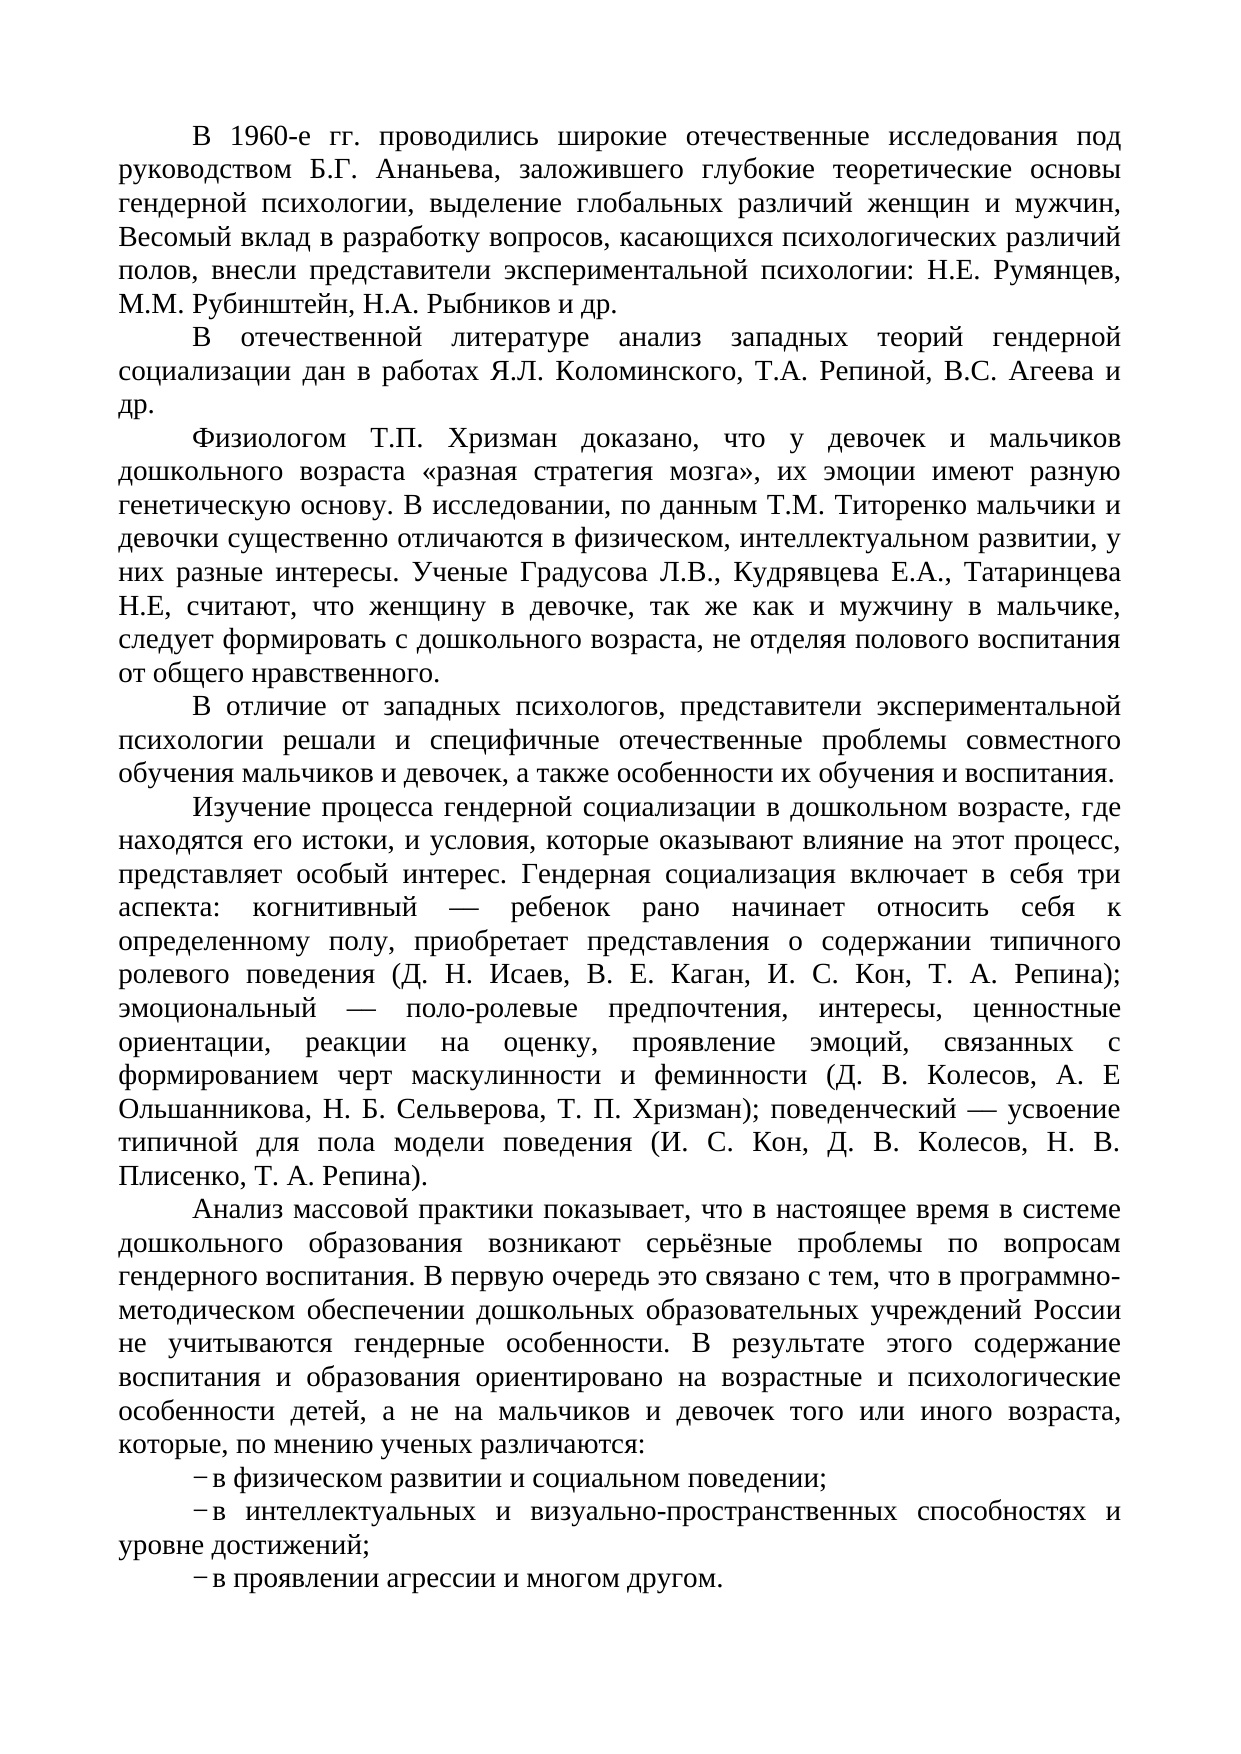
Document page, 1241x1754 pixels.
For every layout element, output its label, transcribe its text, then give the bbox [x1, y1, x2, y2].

text В 1960-е гг. проводились широкие отечественные исследования под руководством Б.Г. Ананьева, заложившего глубокие теоретические основы гендерной психологии, выделение глобальных различий женщин и мужчин, Весомый вклад в разработку вопросов, касающихся психологических различий полов, внесли представители экспериментальной психологии: Н.Е. Румянцев, М.М. Рубинштейн, Н.А. Рыбников и др. [118, 118, 1122, 319]
text − в интеллектуальных и визуально-пространственных способностях и уровне достижений; [118, 1493, 1122, 1560]
text − в физическом развитии и социальном поведении; [118, 1460, 1122, 1493]
text Анализ массовой практики показывает, что в настоящее время в системе дошкольного образования возникают серьёзные проблемы по вопросам гендерного воспитания. В первую очередь это связано с тем, что в программно-методическом обеспечении дошкольных образовательных учреждений России не учитываются гендерные особенности. В результате этого содержание воспитания и образования ориентировано на возрастные и психологические особенности детей, а не на мальчиков и девочек того или иного возраста, которые, по мнению ученых различаются: [118, 1191, 1122, 1460]
text Изучение процесса гендерной социализации в дошкольном возрасте, где находятся его истоки, и условия, которые оказывают влияние на этот процесс, представляет особый интерес. Гендерная социализация включает в себя три аспекта: когнитивный –– ребенок рано начинает относить себя к определенному полу, приобретает представления о содержании типичного ролевого поведения (Д. Н. Исаев, В. Е. Каган, И. С. Кон, Т. А. Репина); эмоциональный –– поло-ролевые предпочтения, интересы, ценностные ориентации, реакции на оценку, проявление эмоций, связанных с формированием черт маскулинности и феминности (Д. В. Колесов, А. Е Ольшанникова, Н. Б. Сельверова, Т. П. Хризман); поведенческий –– усвоение типичной для пола модели поведения (И. С. Кон, Д. В. Колесов, Н. В. Плисенко, Т. А. Репина). [118, 789, 1122, 1191]
text В отечественной литературе анализ западных теорий гендерной социализации дан в работах Я.Л. Коломинского, Т.А. Репиной, B.C. Агеева и др. [118, 319, 1122, 420]
text Физиологом Т.П. Хризман доказано, что у девочек и мальчиков дошкольного возраста «разная стратегия мозга», их эмоции имеют разную генетическую основу. В исследовании, по данным Т.М. Титоренко мальчики и девочки существенно отличаются в физическом, интеллектуальном развитии, у них разные интересы. Ученые Градусова Л.В., Кудрявцева Е.А., Татаринцева Н.Е, считают, что женщину в девочке, так же как и мужчину в мальчике, следует формировать с дошкольного возраста, не отделяя полового воспитания от общего нравственного. [118, 420, 1122, 688]
text В отличие от западных психологов, представители экспериментальной психологии решали и специфичные отечественные проблемы совместного обучения мальчиков и девочек, а также особенности их обучения и воспитания. [118, 688, 1122, 789]
text − в проявлении агрессии и многом другом. [118, 1560, 1122, 1594]
